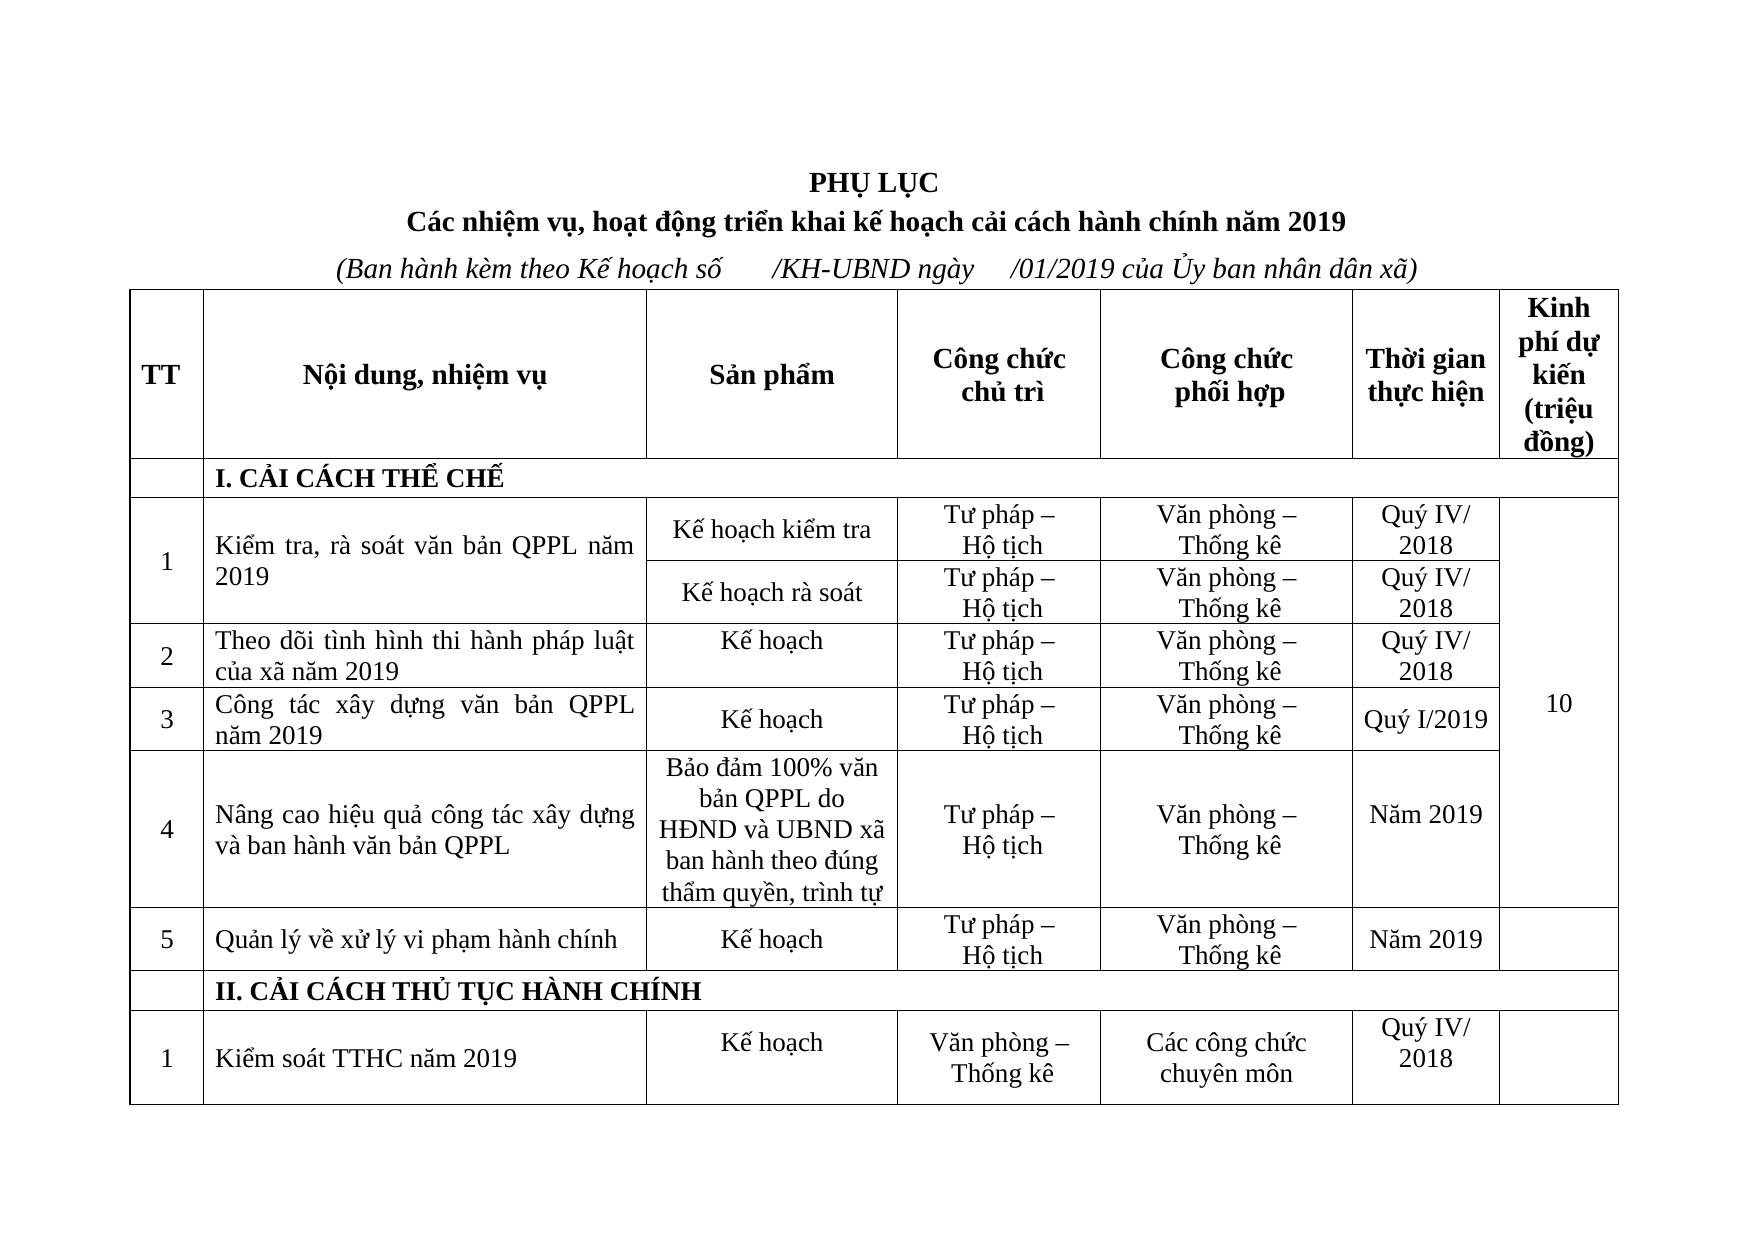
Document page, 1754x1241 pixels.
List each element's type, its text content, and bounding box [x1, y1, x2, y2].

table_cell 3 [131, 688, 203, 750]
table_cell II. CẢI CÁCH THỦ TỤC HÀNH CHÍNH [204, 971, 1618, 1010]
table_cell Năm 2019 [1353, 751, 1499, 907]
table_cell Tư pháp – Hộ tịch [898, 688, 1100, 750]
table_cell Văn phòng – Thống kê [1281, 688, 1352, 750]
table_cell Quý IV/ 2018 [1353, 498, 1499, 560]
table_cell Văn phòng – Thống kê [1101, 908, 1172, 970]
table_header Sản phẩm [647, 290, 897, 458]
table_cell [131, 971, 203, 1010]
table_cell Theo dõi tình hình thi hành pháp luật của xã năm 2019 [204, 624, 646, 687]
table_cell Tư pháp – Hộ tịch [898, 751, 1100, 907]
table_header Thời gian thực hiện [1353, 290, 1499, 458]
table_cell Văn phòng – Thống kê [1281, 624, 1352, 687]
table_header TT [131, 290, 203, 458]
table_cell 1 [131, 1011, 203, 1104]
table_cell Văn phòng – Thống kê [1101, 751, 1352, 907]
table_cell Văn phòng – Thống kê [1281, 908, 1352, 970]
table_cell Kế hoạch [647, 1011, 897, 1104]
table_cell Bảo đảm 100% văn bản QPPL do HĐND và UBND xã ban hành theo đúng thẩm quyền, trình tự [647, 751, 897, 907]
table_cell 5 [131, 908, 203, 970]
table_cell Văn phòng – Thống kê [1101, 561, 1172, 623]
table_cell Văn phòng – Thống kê [1101, 498, 1172, 560]
table_cell Tư pháp – Hộ tịch [898, 561, 1100, 623]
table_cell Kế hoạch [647, 908, 897, 970]
table_cell Văn phòng – Thống kê [1101, 624, 1172, 687]
table_cell Quý I/2019 [1353, 688, 1499, 750]
table_cell Nâng cao hiệu quả công tác xây dựng và ban hành văn bản QPPL [204, 751, 646, 907]
table_cell Quý IV/ 2018 [1353, 561, 1499, 623]
table_header Công chức chủ trì [898, 290, 1100, 458]
table_cell Tư pháp – Hộ tịch [898, 498, 1100, 560]
table_cell Văn phòng – Thống kê [898, 1011, 1100, 1104]
subtitle Các nhiệm vụ, hoạt động triển khai kế hoạch cải cách hành chính năm 2019 [98, 204, 1648, 237]
table_cell 1 [131, 498, 203, 623]
table_cell Kiểm soát TTHC năm 2019 [204, 1011, 646, 1104]
table_cell I. CẢI CÁCH THỂ CHẾ [204, 459, 1618, 497]
table_header Nội dung, nhiệm vụ [204, 290, 646, 458]
table_cell Quản lý về xử lý vi phạm hành chính [204, 908, 646, 970]
table_cell Kế hoạch rà soát [647, 561, 897, 623]
table_cell Năm 2019 [1353, 908, 1499, 970]
table_cell Tư pháp – Hộ tịch [898, 624, 1100, 687]
table_cell 4 [131, 751, 203, 907]
table_cell Tư pháp – Hộ tịch [898, 908, 1100, 970]
subtitle PHỤ LỤC [100, 165, 1648, 199]
text (Ban hành kèm theo Kế hoạch số /KH-UBND ngày /01/2019 của Ủy ban nhân dân xã) [93, 251, 1660, 284]
table_cell 10 [1500, 498, 1618, 907]
table_cell [1500, 908, 1618, 970]
table_cell Kế hoạch [647, 624, 897, 687]
table_cell Kế hoạch [647, 688, 897, 750]
table_cell Quý IV/ 2018 [1353, 624, 1499, 687]
table_header Kinh phí dự kiến (triệu đồng) [1500, 290, 1618, 458]
table_cell [131, 459, 203, 497]
table_cell Công tác xây dựng văn bản QPPL năm 2019 [204, 688, 646, 750]
table_cell Kế hoạch kiểm tra [647, 498, 897, 560]
table_cell Kiểm tra, rà soát văn bản QPPL năm 2019 [204, 498, 646, 623]
table_cell Văn phòng – Thống kê [1281, 498, 1352, 560]
table_cell Văn phòng – Thống kê [1101, 688, 1172, 750]
table_cell Văn phòng – Thống kê [1281, 561, 1352, 623]
table_cell 2 [131, 624, 203, 687]
table_header Công chức phối hợp [1101, 290, 1352, 458]
table_cell [1500, 1011, 1618, 1104]
table_cell Quý IV/ 2018 [1353, 1011, 1499, 1104]
table_cell Các công chức chuyên môn [1101, 1011, 1352, 1104]
